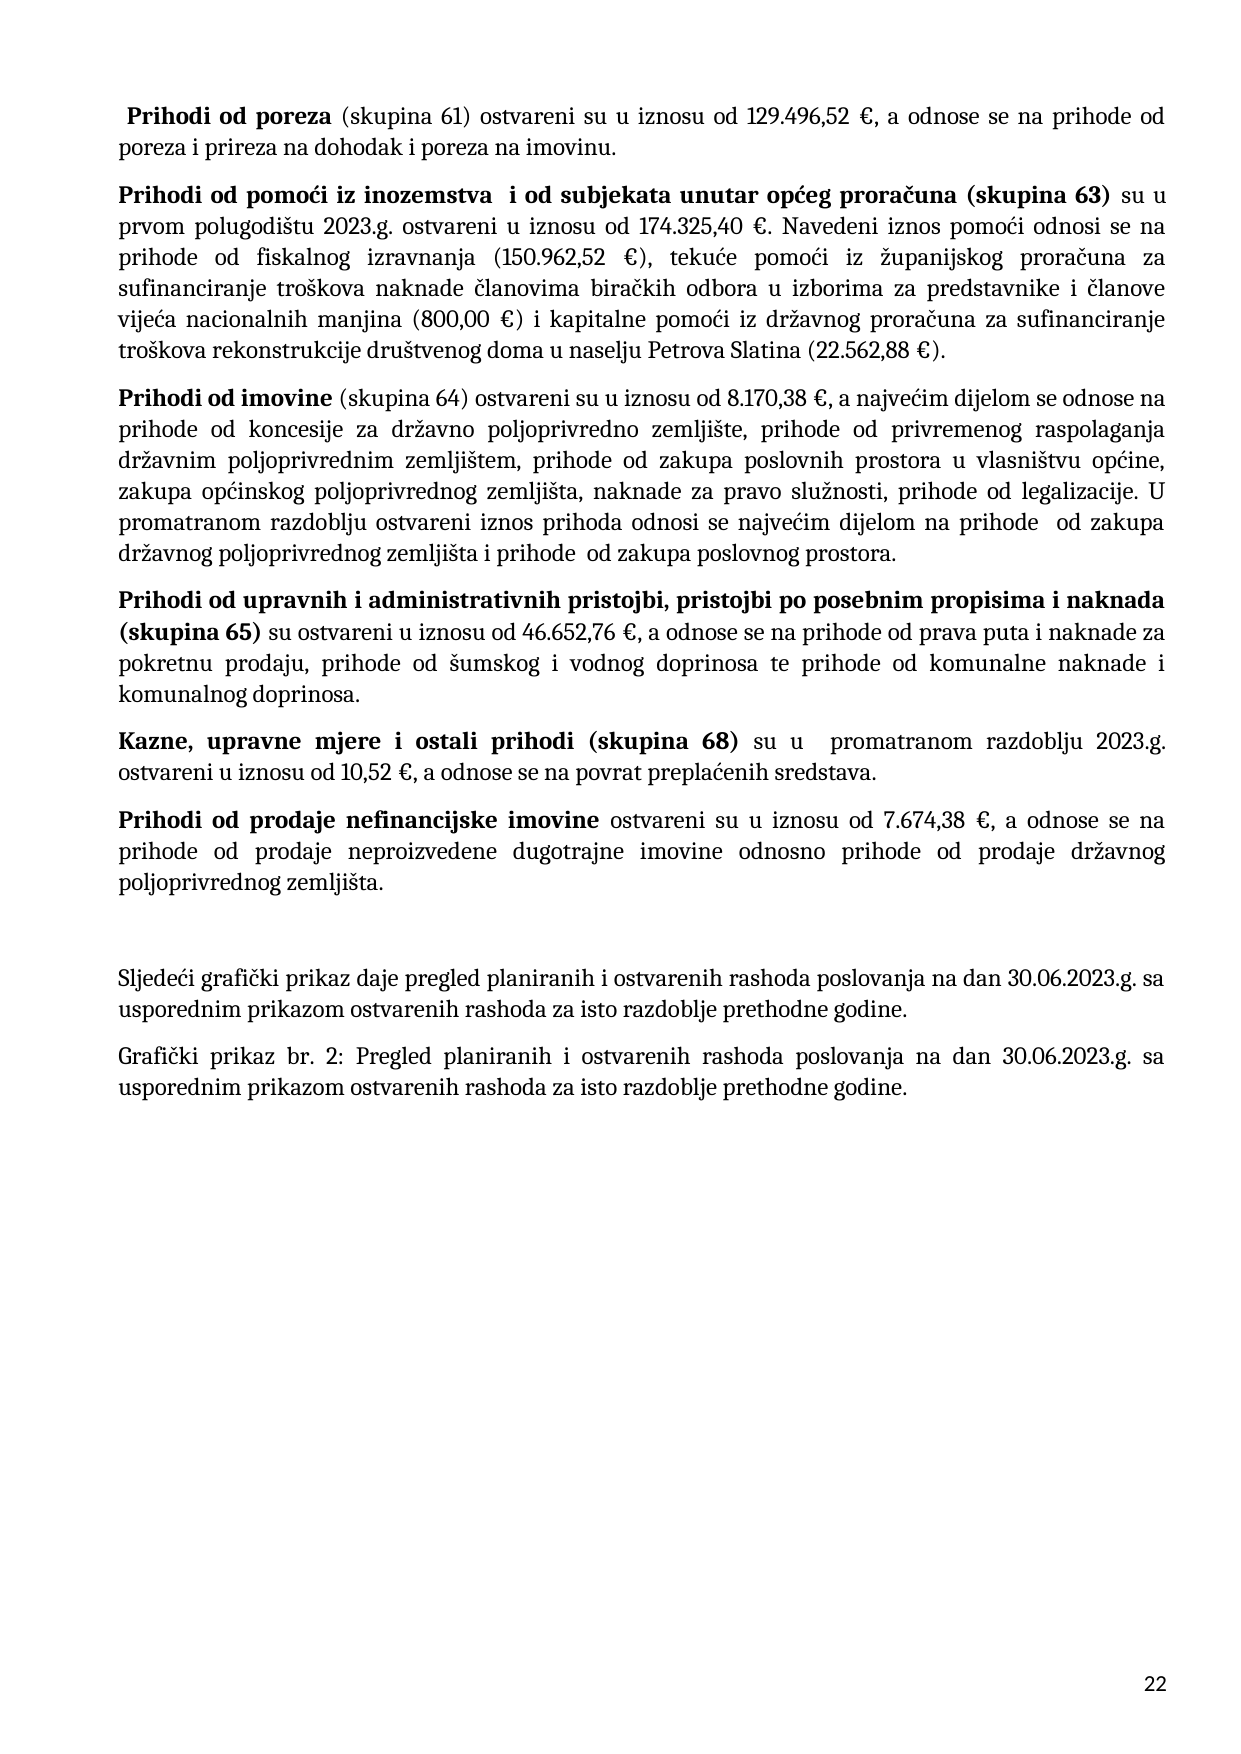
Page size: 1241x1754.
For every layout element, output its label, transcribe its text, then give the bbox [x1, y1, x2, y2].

text Kazne, upravne mjere i ostali prihodi (skupina 68) su u promatranom razdoblju 2023.g. ostvareni u iznosu od 10,52 €, a odnose se na povrat preplaćenih sredstava. [118, 727, 1167, 787]
text Prihodi od upravnih i administrativnih pristojbi, pristojbi po posebnim propisima i naknada (skupina 65) su ostvareni u iznosu od 46.652,76 €, a odnose se na prihode od prava puta i naknade za pokretnu prodaju, prihode od šumskog i vodnog doprinosa te prihode od komunalne naknade i komunalnog doprinosa. [118, 586, 1167, 708]
text Prihodi od poreza (skupina 61) ostvareni su u iznosu od 129.496,52 €, a odnose se na prihode od poreza i prireza na dohodak i poreza na imovinu. [118, 102, 1167, 162]
text Prihodi od imovine (skupina 64) ostvareni su u iznosu od 8.170,38 €, a najvećim dijelom se odnose na prihode od koncesije za državno poljoprivredno zemljište, prihode od privremenog raspolaganja državnim poljoprivrednim zemljištem, prihode od zakupa poslovnih prostora u vlasništvu općine, zakupa općinskog poljoprivrednog zemljišta, naknade za pravo služnosti, prihode od legalizacije. U promatranom razdoblju ostvareni iznos prihoda odnosi se najvećim dijelom na prihode od zakupa državnog poljoprivrednog zemljišta i prihode od zakupa poslovnog prostora. [118, 383, 1167, 567]
text Sljedeći grafički prikaz daje pregled planiranih i ostvarenih rashoda poslovanja na dan 30.06.2023.g. sa usporednim prikazom ostvarenih rashoda za isto razdoblje prethodne godine. [118, 963, 1167, 1023]
text Grafički prikaz br. 2: Pregled planiranih i ostvarenih rashoda poslovanja na dan 30.06.2023.g. sa usporednim prikazom ostvarenih rashoda za isto razdoblje prethodne godine. [118, 1042, 1167, 1102]
text Prihodi od pomoći iz inozemstva i od subjekata unutar općeg proračuna (skupina 63) su u prvom polugodištu 2023.g. ostvareni u iznosu od 174.325,40 €. Navedeni iznos pomoći odnosi se na prihode od fiskalnog izravnanja (150.962,52 €), tekuće pomoći iz županijskog proračuna za sufinanciranje troškova naknade članovima biračkih odbora u izborima za predstavnike i članove vijeća nacionalnih manjina (800,00 €) i kapitalne pomoći iz državnog proračuna za sufinanciranje troškova rekonstrukcije društvenog doma u naselju Petrova Slatina (22.562,88 €). [118, 181, 1167, 364]
text Prihodi od prodaje nefinancijske imovine ostvareni su u iznosu od 7.674,38 €, a odnose se na prihode od prodaje neproizvedene dugotrajne imovine odnosno prihode od prodaje državnog poljoprivrednog zemljišta. [118, 806, 1167, 897]
